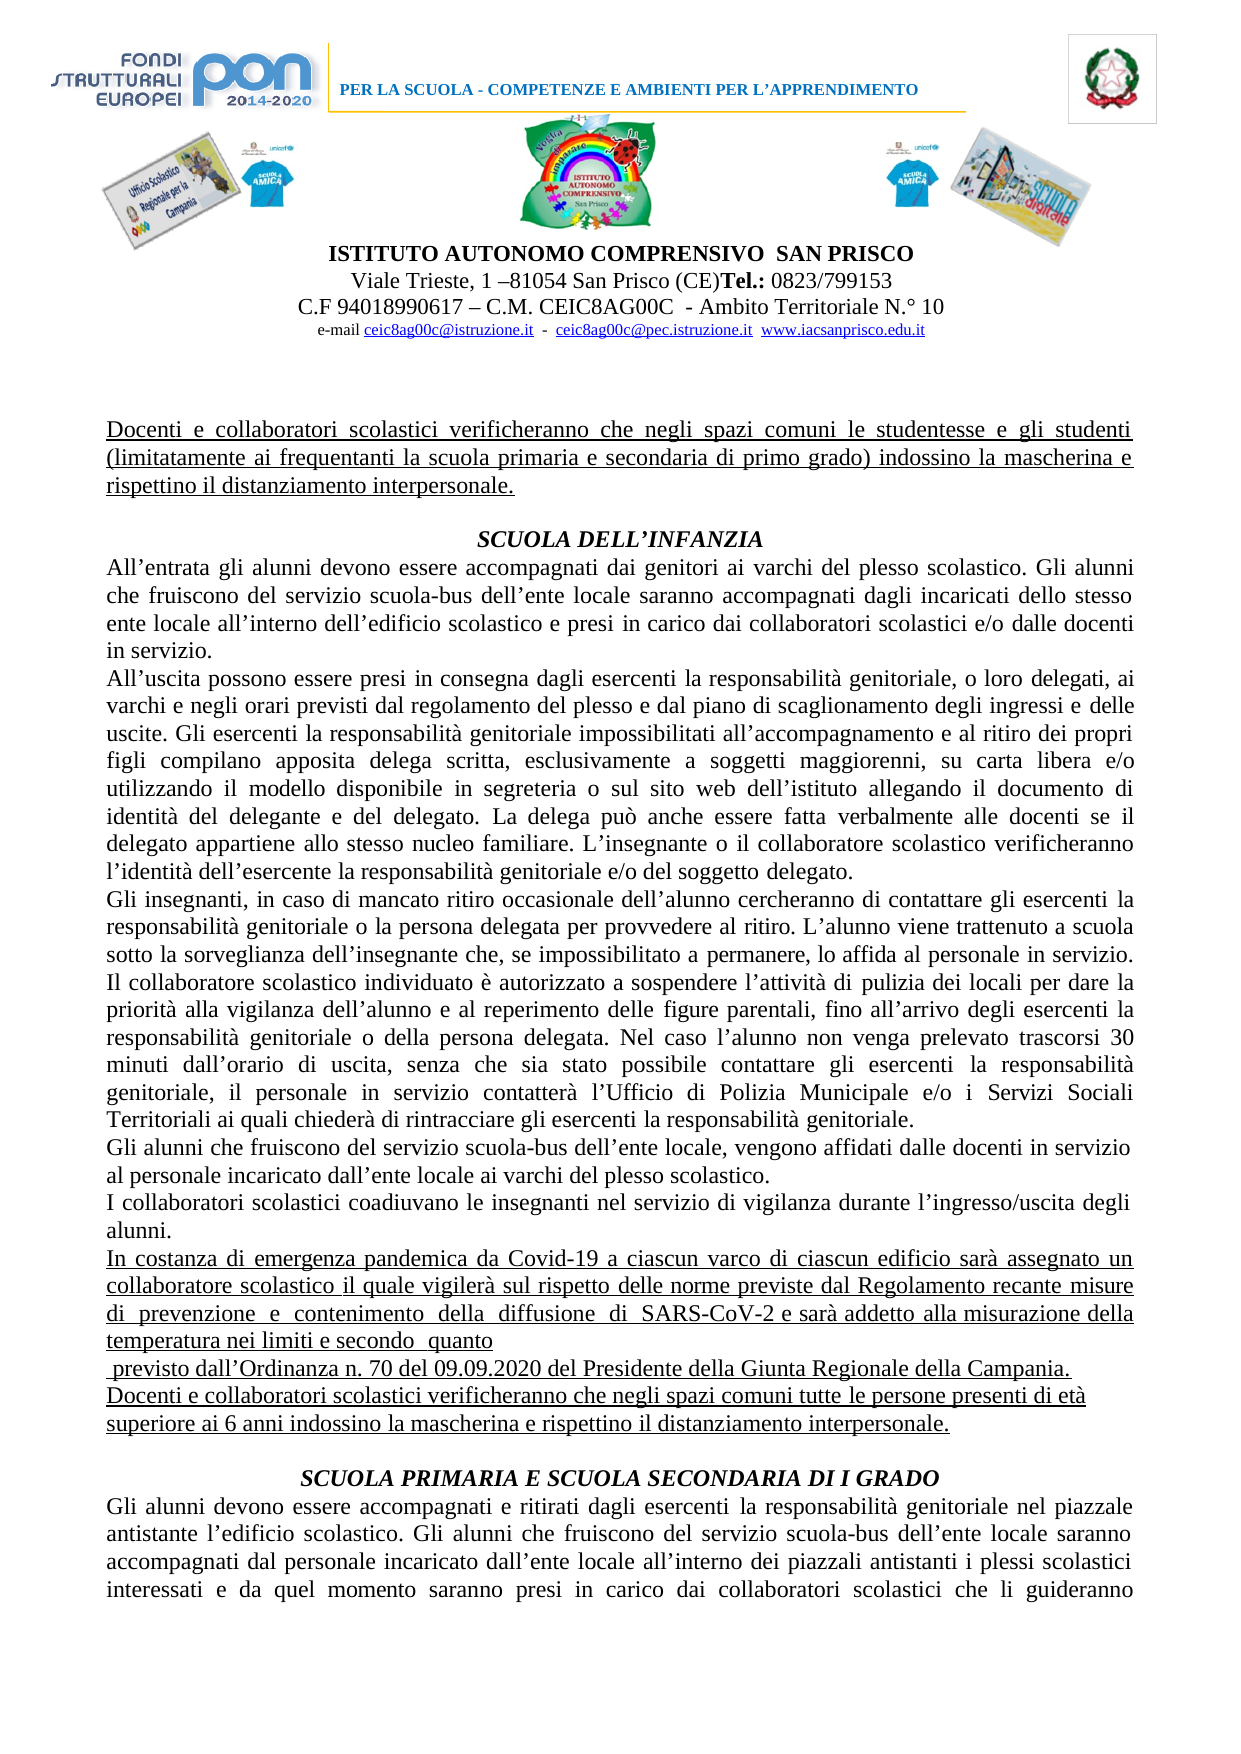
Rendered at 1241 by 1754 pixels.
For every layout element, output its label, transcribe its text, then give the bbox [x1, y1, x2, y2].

text Docenti e collaboratori scolastici verificheranno che negli spazi comuni le studentesse e gli studenti (limitatamente ai frequentanti la scuola primaria e secondaria di primo grado) indossino la mascherina e rispettino il distanziamento interpersonale. [106, 415, 1133, 439]
picture [99, 129, 295, 252]
text I collaboratori scolastici coadiuvano le insegnanti nel servizio di vigilanza durante l’ingresso/uscita degli alunni. [106, 1188, 1133, 1243]
picture [885, 142, 940, 209]
text In costanza di emergenza pandemica da Covid-19 a ciascun varco di ciascun edificio sarà assegnato un collaboratore scolastico il quale vigilerà sul rispetto delle norme previste dal Regolamento recante misure di prevenzione e contenimento della diffusione di SARS-CoV-2 e sarà addetto alla misurazione della temperatura nei limiti e secondo quanto [106, 1269, 1134, 1295]
text In costanza di emergenza pandemica da Covid-19 a ciascun varco di ciascun edificio sarà assegnato un collaboratore scolastico il quale vigilerà sul rispetto delle norme previste dal Regolamento recante misure di prevenzione e contenimento della diffusione di SARS-CoV-2 e sarà addetto alla misurazione della temperatura nei limiti e secondo quanto [106, 1243, 1134, 1268]
text Gli insegnanti, in caso di mancato ritiro occasionale dell’alunno cercheranno di contattare gli esercenti la responsabilità genitoriale o la persona delegata per provvedere al ritiro. L’alunno viene trattenuto a scuola sotto la sorveglianza dell’insegnante che, se impossibilitato a permanere, lo affida al personale in servizio. Il collaboratore scolastico individuato è autorizzato a sospendere l’attività di pulizia dei locali per dare la priorità alla vigilanza dell’alunno e al reperimento delle figure parentali, fino all’arrivo degli esercenti la responsabilità genitoriale o della persona delegata. Nel caso l’alunno non venga prelevato trascorsi 30 minuti dall’orario di uscita, senza che sia stato possibile contattare gli esercenti la responsabilità genitoriale, il personale in servizio contatterà l’Ufficio di Polizia Municipale e/o i Servizi Sociali Territoriali ai quali chiederà di rintracciare gli esercenti la responsabilità genitoriale. [106, 885, 1134, 1133]
text In costanza di emergenza pandemica da Covid-19 a ciascun varco di ciascun edificio sarà assegnato un collaboratore scolastico il quale vigilerà sul rispetto delle norme previste dal Regolamento recante misure di prevenzione e contenimento della diffusione di SARS-CoV-2 e sarà addetto alla misurazione della temperatura nei limiti e secondo quanto [106, 1324, 1134, 1354]
subtitle SCUOLA PRIMARIA E SCUOLA SECONDARIA DI I GRADO [218, 1464, 1022, 1492]
text All’uscita possono essere presi in consegna dagli esercenti la responsabilità genitoriale, o loro delegati, ai varchi e negli orari previsti dal regolamento del plesso e dal piano di scaglionamento degli ingressi e delle uscite. Gli esercenti la responsabilità genitoriale impossibilitati all’accompagnamento e al ritiro dei propri figli compilano apposita delega scritta, esclusivamente a soggetti maggiorenni, su carta libera e/o utilizzando il modello disponibile in segreteria o sul sito web dell’istituto allegando il documento di identità del delegante e del delegato. La delega può anche essere fatta verbalmente alle docenti se il delegato appartiene allo stesso nucleo familiare. L’insegnante o il collaboratore scolastico verificheranno l’identità dell’esercente la responsabilità genitoriale e/o del soggetto delegato. [106, 664, 1134, 884]
picture [43, 40, 329, 112]
text All’entrata gli alunni devono essere accompagnati dai genitori ai varchi del plesso scolastico. Gli alunni che fruiscono del servizio scuola-bus dell’ente locale saranno accompagnati dagli incaricati dello stesso ente locale all’interno dell’edificio scolastico e presi in carico dai collaboratori scolastici e/o dalle docenti in servizio. [106, 553, 1134, 664]
picture [1066, 32, 1159, 126]
subtitle SCUOLA DELL’INFANZIA [218, 526, 1022, 553]
picture [511, 113, 662, 232]
text previsto dall’Ordinanza n. 70 del 09.09.2020 del Presidente della Giunta Regionale della Campania. Docenti e collaboratori scolastici verificheranno che negli spazi comuni tutte le persone presenti di età superiore ai 6 anni indossino la mascherina e rispettino il distanziamento interpersonale. [106, 1354, 1134, 1437]
text Docenti e collaboratori scolastici verificheranno che negli spazi comuni le studentesse e gli studenti (limitatamente ai frequentanti la scuola primaria e secondaria di primo grado) indossino la mascherina e rispettino il distanziamento interpersonale. [106, 441, 1133, 467]
text Gli alunni che fruiscono del servizio scuola-bus dell’ente locale, vengono affidati dalle docenti in servizio al personale incaricato dall’ente locale ai varchi del plesso scolastico. [106, 1133, 1133, 1188]
picture [944, 123, 1097, 250]
text In costanza di emergenza pandemica da Covid-19 a ciascun varco di ciascun edificio sarà assegnato un collaboratore scolastico il quale vigilerà sul rispetto delle norme previste dal Regolamento recante misure di prevenzione e contenimento della diffusione di SARS-CoV-2 e sarà addetto alla misurazione della temperatura nei limiti e secondo quanto [106, 1296, 1134, 1323]
text Docenti e collaboratori scolastici verificheranno che negli spazi comuni le studentesse e gli studenti (limitatamente ai frequentanti la scuola primaria e secondaria di primo grado) indossino la mascherina e rispettino il distanziamento interpersonale. [106, 468, 1133, 498]
